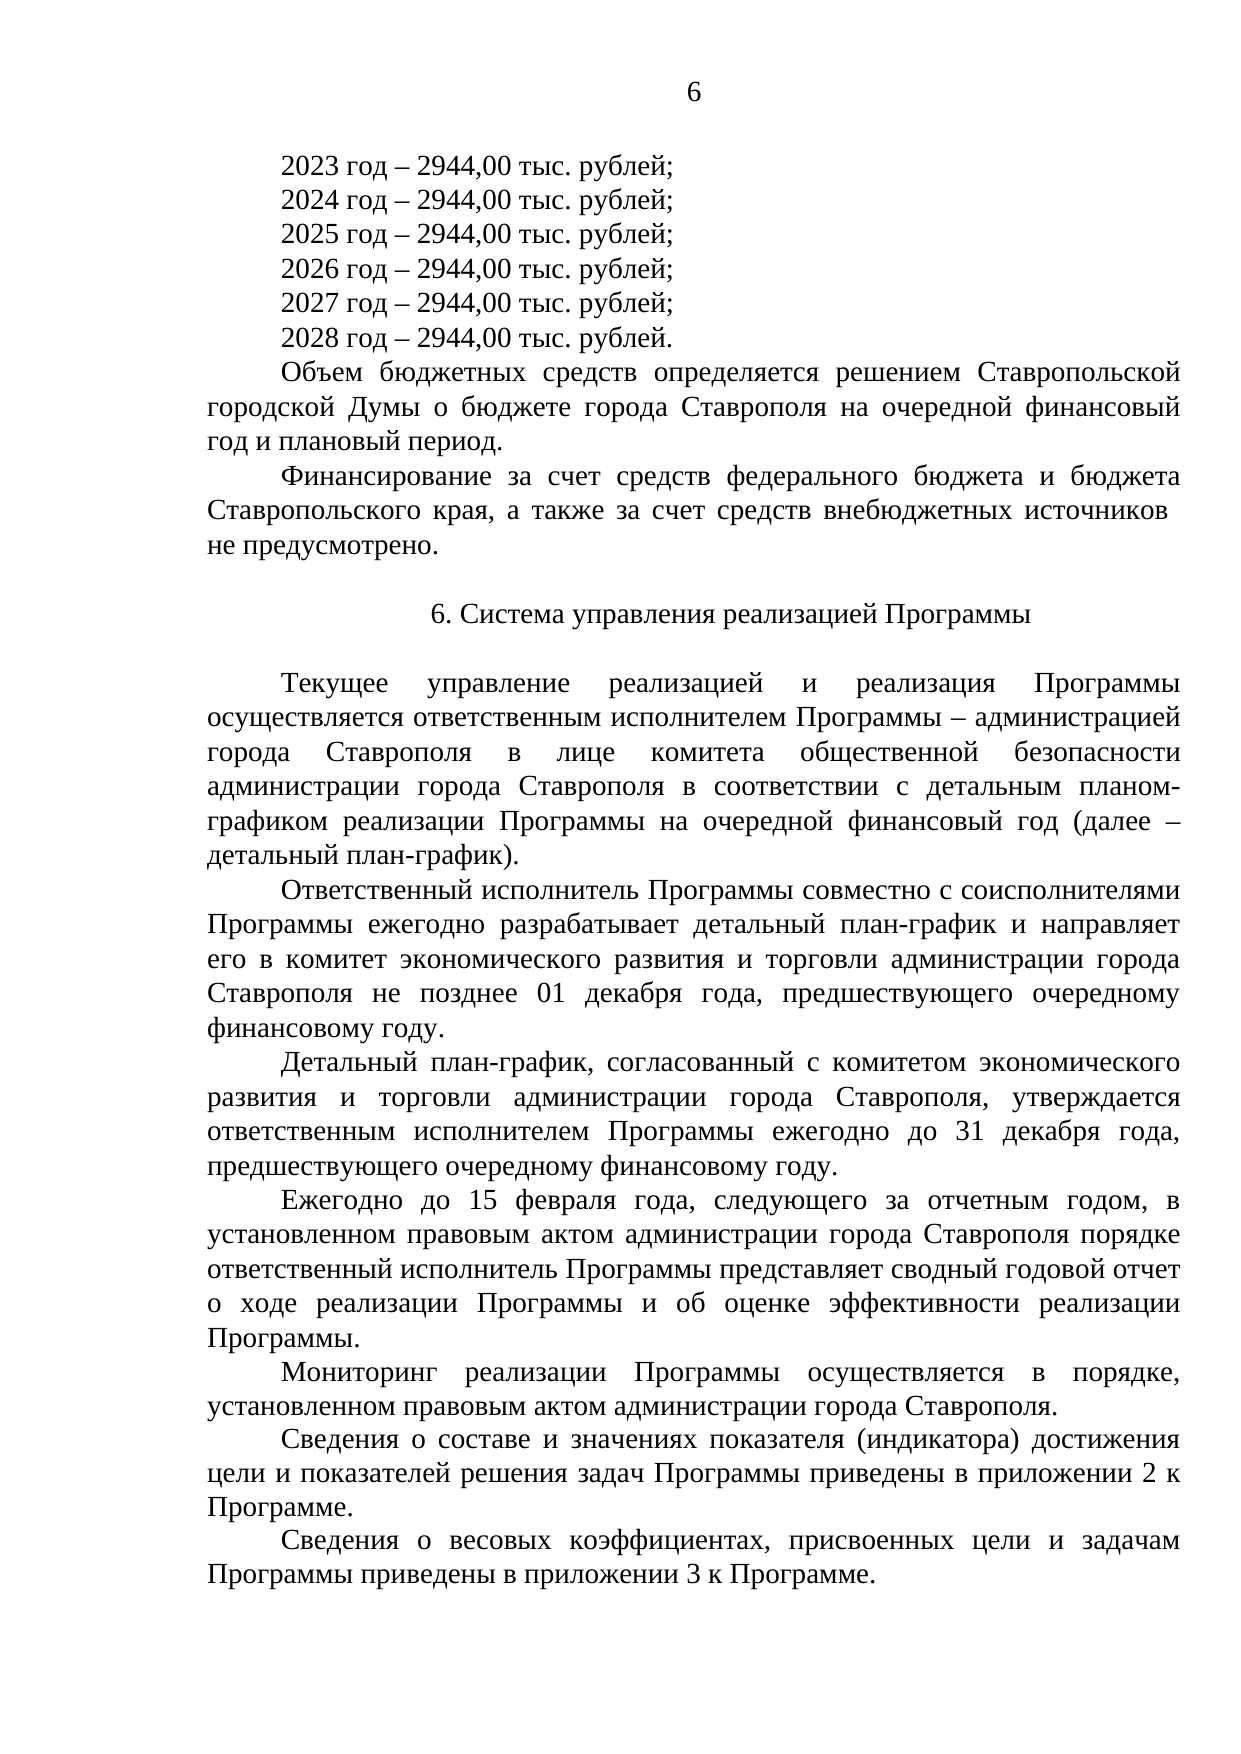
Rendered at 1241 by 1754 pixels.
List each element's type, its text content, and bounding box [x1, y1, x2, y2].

text 2026 год – 2944,00 тыс. рублей; [207, 251, 1181, 285]
text Текущее управление реализацией и реализация Программы осуществляется ответственным исполнителем Программы – администрацией города Ставрополя в лице комитета общественной безопасности администрации города Ставрополя в соответствии с детальным планом-графиком реализации Программы на очередной финансовый год (далее – детальный план-график). [207, 665, 1181, 871]
text Финансирование за счет средств федерального бюджета и бюджета Ставропольского края, а также за счет средств внебюджетных источников не предусмотрено. [207, 458, 1181, 561]
text 2025 год – 2944,00 тыс. рублей; [207, 217, 1181, 250]
text Объем бюджетных средств определяется решением Ставропольской городской Думы о бюджете города Ставрополя на очередной финансовый год и плановый период. [207, 354, 1181, 457]
text 2023 год – 2944,00 тыс. рублей; [207, 148, 1181, 181]
text Детальный план-график, согласованный с комитетом экономического развития и торговли администрации города Ставрополя, утверждается ответственным исполнителем Программы ежегодно до 31 декабря года, предшествующего очередному финансовому году. [207, 1044, 1181, 1181]
text Ответственный исполнитель Программы совместно с соисполнителями Программы ежегодно разрабатывает детальный план-график и направляет его в комитет экономического развития и торговли администрации города Ставрополя не позднее 01 декабря года, предшествующего очередному финансовому году. [207, 872, 1181, 1043]
text 2024 год – 2944,00 тыс. рублей; [207, 182, 1181, 216]
text Сведения о составе и значениях показателя (индикатора) достижения цели и показателей решения задач Программы приведены в приложении 2 к Программе. [207, 1422, 1181, 1522]
text Мониторинг реализации Программы осуществляется в порядке, установленном правовым актом администрации города Ставрополя. [207, 1354, 1181, 1422]
text Сведения о весовых коэффициентах, присвоенных цели и задачам Программы приведены в приложении 3 к Программе. [207, 1522, 1181, 1589]
text Ежегодно до 15 февраля года, следующего за отчетным годом, в установленном правовым актом администрации города Ставрополя порядке ответственный исполнитель Программы представляет сводный годовой отчет о ходе реализации Программы и об оценке эффективности реализации Программы. [207, 1182, 1181, 1353]
text 2028 год – 2944,00 тыс. рублей. [207, 320, 1181, 354]
text 6. Система управления реализацией Программы [207, 596, 1181, 629]
text 2027 год – 2944,00 тыс. рублей; [207, 286, 1181, 319]
